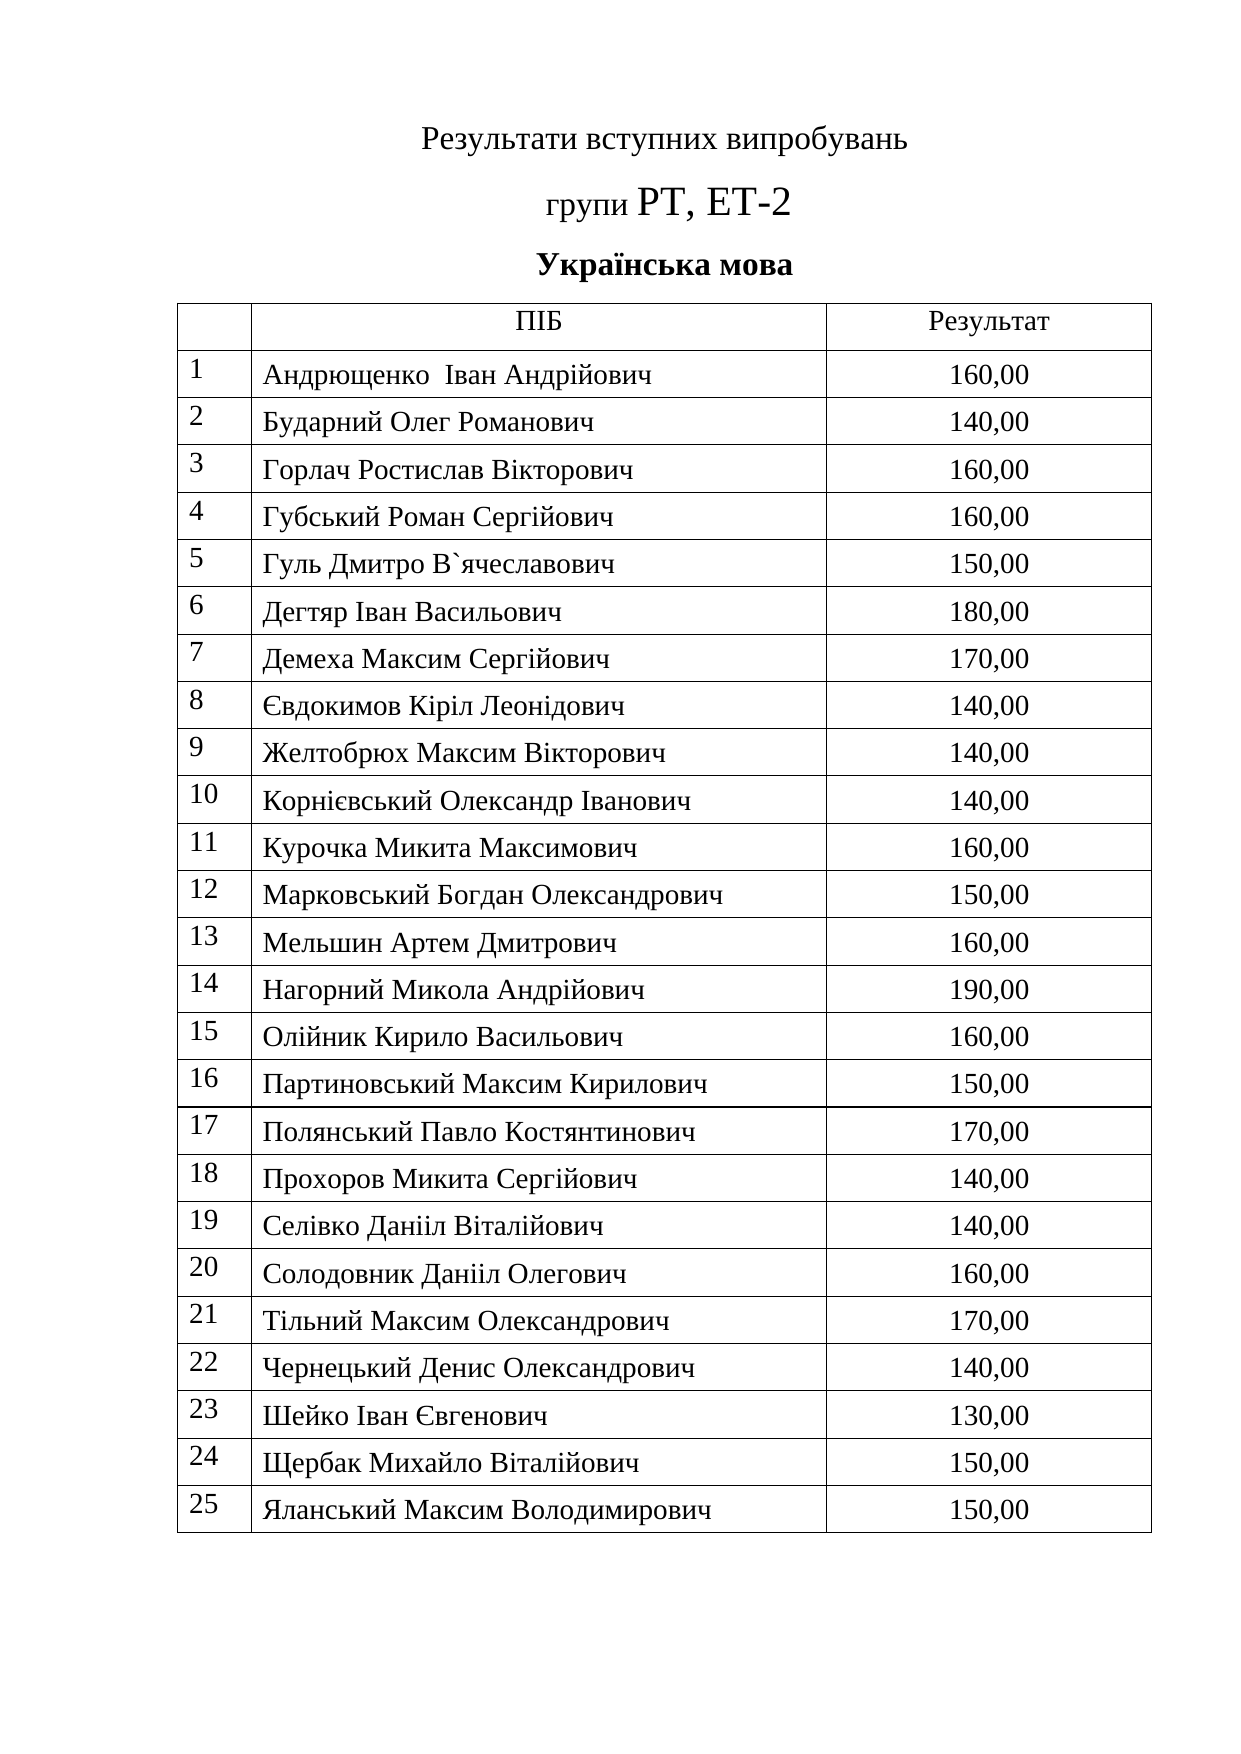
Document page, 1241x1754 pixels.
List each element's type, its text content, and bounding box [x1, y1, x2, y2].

table_cell 4 [178, 493, 251, 539]
table_cell 12 [178, 871, 251, 917]
table_cell 22 [178, 1344, 251, 1390]
table_cell Партиновський Максим Кирилович [252, 1060, 826, 1106]
table_cell Гуль Дмитро В`ячеславович [252, 540, 826, 586]
table_cell 140,00 [827, 682, 1151, 728]
table_cell Корнієвський Олександр Іванович [252, 776, 826, 823]
table_cell 17 [178, 1108, 251, 1154]
table_cell 150,00 [827, 871, 1151, 917]
table_cell Шейко Іван Євгенович [252, 1391, 826, 1437]
table_cell 10 [178, 776, 251, 823]
table_cell 19 [178, 1202, 251, 1248]
table_cell 190,00 [827, 966, 1151, 1012]
table_cell Солодовник Данііл Олегович [252, 1249, 826, 1296]
table_cell 170,00 [827, 635, 1151, 681]
table_cell 24 [178, 1439, 251, 1485]
table_cell Бударний Олег Романович [252, 398, 826, 444]
table_cell Курочка Микита Максимович [252, 824, 826, 870]
table_cell 140,00 [827, 729, 1151, 775]
table_cell 23 [178, 1391, 251, 1437]
table_cell 160,00 [827, 1249, 1151, 1296]
table_cell Щербак Михайло Віталійович [252, 1439, 826, 1485]
table_cell 2 [178, 398, 251, 444]
table_cell 1 [178, 351, 251, 397]
table_cell Горлач Ростислав Вікторович [252, 445, 826, 492]
table_cell 11 [178, 824, 251, 870]
table_cell 140,00 [827, 1155, 1151, 1201]
table_cell Прохоров Микита Сергійович [252, 1155, 826, 1201]
table_cell 160,00 [827, 918, 1151, 964]
table_cell Желтобрюх Максим Вікторович [252, 729, 826, 775]
table_cell 5 [178, 540, 251, 586]
table_cell 130,00 [827, 1391, 1151, 1437]
table_cell 180,00 [827, 587, 1151, 633]
table_header ПІБ [252, 304, 826, 350]
text групи РТ, ЕТ-2 [177, 176, 1152, 224]
table_cell 160,00 [827, 445, 1151, 492]
table_cell Нагорний Микола Андрійович [252, 966, 826, 1012]
table_header Результат [827, 304, 1151, 350]
table_cell Селівко Данііл Віталійович [252, 1202, 826, 1248]
table_cell 15 [178, 1013, 251, 1059]
table_cell 170,00 [827, 1108, 1151, 1154]
table_cell 150,00 [827, 1439, 1151, 1485]
table_cell Андрющенко Іван Андрійович [252, 351, 826, 397]
table_cell 7 [178, 635, 251, 681]
table_cell 6 [178, 587, 251, 633]
table_cell 170,00 [827, 1297, 1151, 1343]
table_cell 20 [178, 1249, 251, 1296]
table_cell 150,00 [827, 1060, 1151, 1106]
table_cell 18 [178, 1155, 251, 1201]
table_cell 14 [178, 966, 251, 1012]
table_cell 160,00 [827, 493, 1151, 539]
table_cell 140,00 [827, 398, 1151, 444]
table_cell Губський Роман Сергійович [252, 493, 826, 539]
table_cell Олійник Кирило Васильович [252, 1013, 826, 1059]
table_cell 140,00 [827, 1202, 1151, 1248]
table_cell Полянський Павло Костянтинович [252, 1108, 826, 1154]
text Українська мова [177, 244, 1152, 283]
table_cell Демеха Максим Сергійович [252, 635, 826, 681]
table_cell Мельшин Артем Дмитрович [252, 918, 826, 964]
table_cell 160,00 [827, 824, 1151, 870]
table_cell 25 [178, 1486, 251, 1532]
table_cell Яланський Максим Володимирович [252, 1486, 826, 1532]
text Результати вступних випробувань [177, 118, 1152, 156]
table_cell 150,00 [827, 1486, 1151, 1532]
table_cell 21 [178, 1297, 251, 1343]
table_cell 9 [178, 729, 251, 775]
table_cell 160,00 [827, 1013, 1151, 1059]
table_cell 140,00 [827, 1344, 1151, 1390]
table_cell Дегтяр Іван Васильович [252, 587, 826, 633]
table_cell Євдокимов Кіріл Леонідович [252, 682, 826, 728]
table_cell Марковський Богдан Олександрович [252, 871, 826, 917]
table_cell Тільний Максим Олександрович [252, 1297, 826, 1343]
table_cell 8 [178, 682, 251, 728]
table_cell 160,00 [827, 351, 1151, 397]
table_cell 150,00 [827, 540, 1151, 586]
table_cell 13 [178, 918, 251, 964]
table_cell 3 [178, 445, 251, 492]
table_cell 16 [178, 1060, 251, 1106]
table_cell 140,00 [827, 776, 1151, 823]
table_header [178, 304, 251, 350]
table_cell Чернецький Денис Олександрович [252, 1344, 826, 1390]
